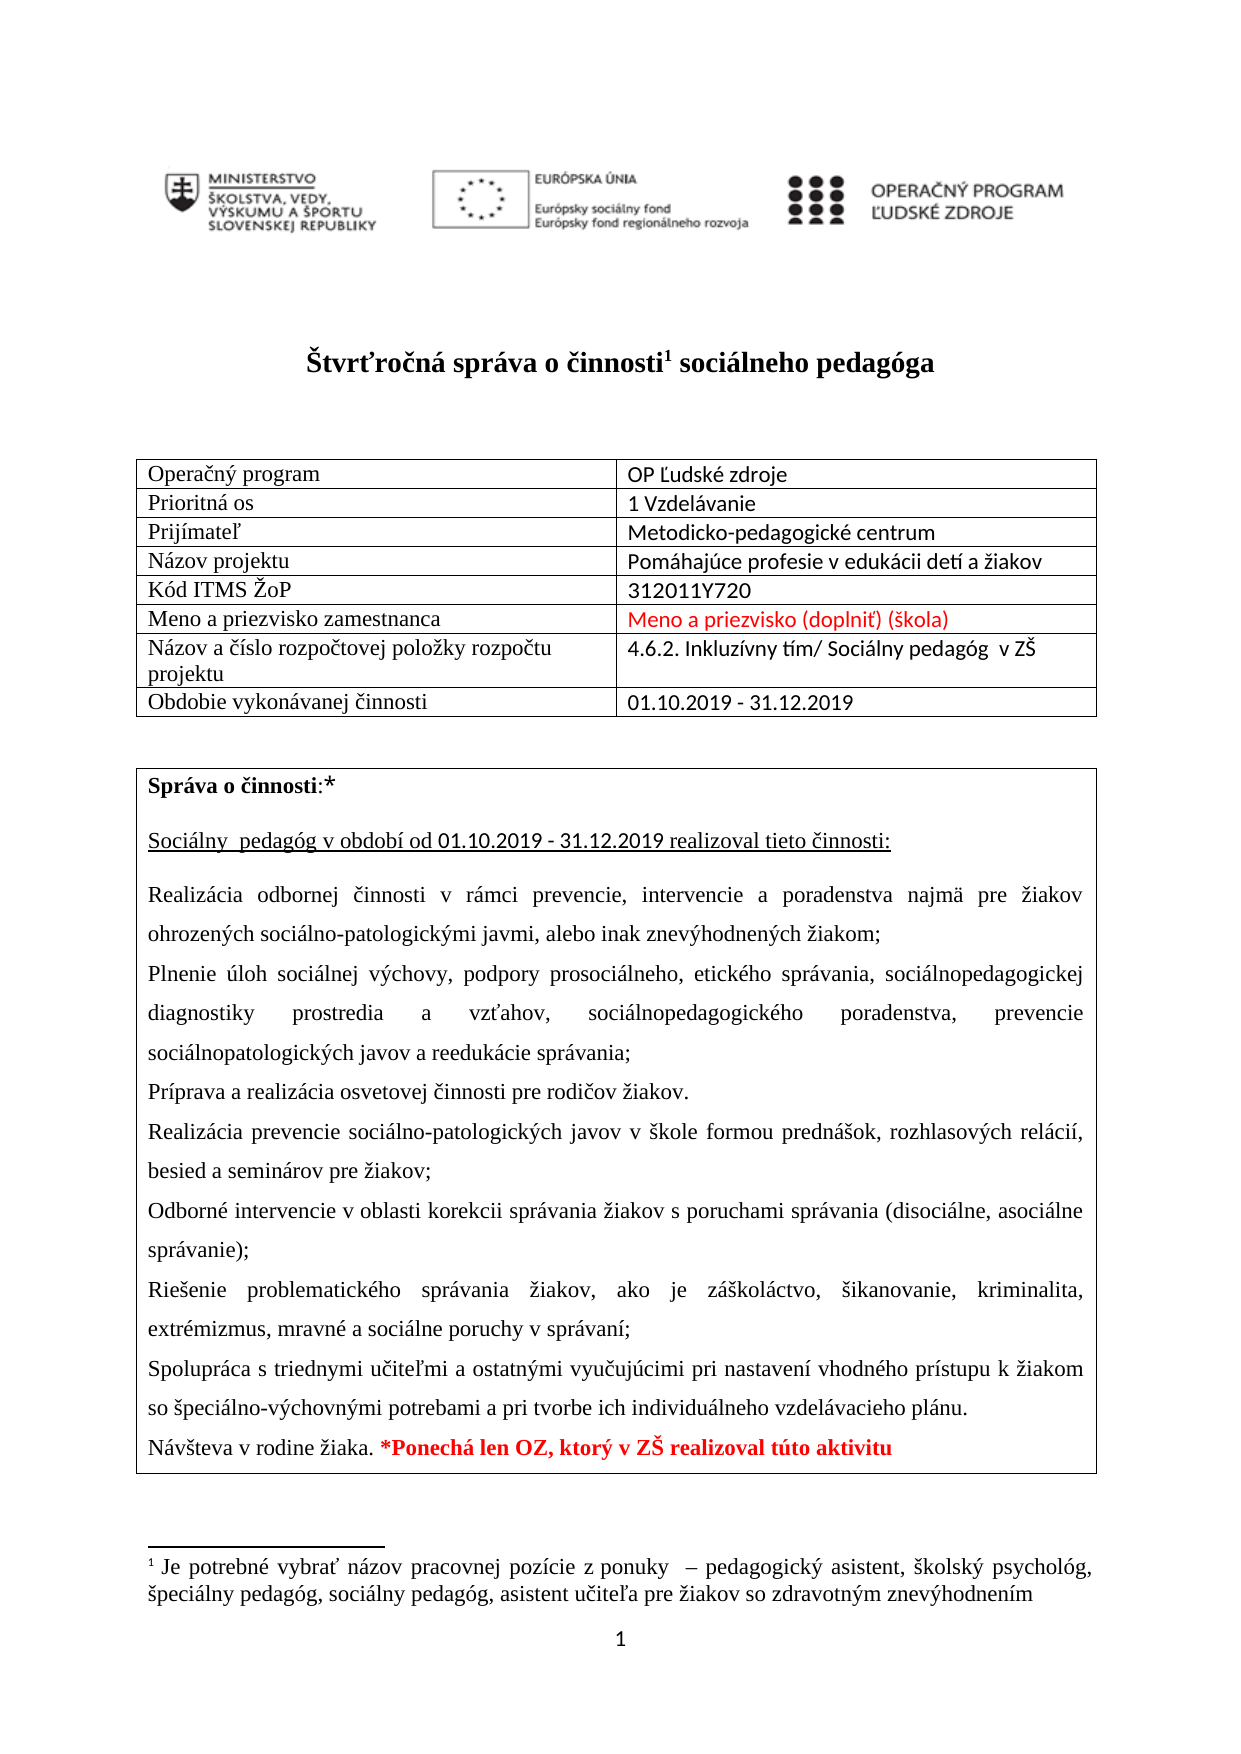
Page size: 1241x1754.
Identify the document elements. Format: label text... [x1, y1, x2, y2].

table_cell Meno a priezvisko (doplniť) (škola) [617, 605, 1096, 633]
table_cell Meno a priezvisko zamestnanca [137, 605, 616, 633]
table_header OP Ľudské zdroje [617, 460, 1096, 488]
table_cell Kód ITMS ŽoP [137, 576, 616, 604]
table_cell Názov projektu [137, 547, 616, 575]
text Štvrťročná správa o činnosti [148, 346, 1093, 379]
table_header Operačný program [137, 460, 616, 488]
table_cell 312011Y720 [617, 576, 1096, 604]
table_cell Pomáhajúce profesie v edukácii detí a žiakov [617, 547, 1096, 575]
table_cell Obdobie vykonávanej činnosti [137, 688, 616, 716]
picture [147, 147, 1093, 267]
table_cell Prijímateľ [137, 518, 616, 546]
table_cell 1 Vzdelávanie [617, 489, 1096, 517]
table_cell Prioritná os [137, 489, 616, 517]
table_cell 4.6.2. Inkluzívny tím/ Sociálny pedagóg v ZŠ [617, 634, 1096, 687]
table_cell 01.10.2019 - 31.12.2019 [617, 688, 1096, 716]
table_header Správa o činnosti:* Sociálny pedagóg v období od 01.10.2019 - 31.12.2019 realizoval tieto činnosti: Realizácia odbornej činnosti v rámci prevencie, intervencie a poradenstva najmä pre žiakov ohrozených sociálno-patologickými javmi, alebo inak znevýhodnených žiakom; Plnenie úloh sociálnej výchovy, podpory prosociálneho, etického správania, sociálnopedagogickej diagnostiky prostredia a vzťahov, sociálnopedagogického poradenstva, prevencie sociálnopatologických javov a reedukácie správania; Príprava a realizácia osvetovej činnosti pre rodičov žiakov. Realizácia prevencie sociálno-patologických javov v škole formou prednášok, rozhlasových relácií, besied a seminárov pre žiakov; Odborné intervencie v oblasti korekcii správania žiakov s poruchami správania (disociálne, asociálne správanie); Riešenie problematického správania žiakov, ako je záškoláctvo, šikanovanie, kriminalita, extrémizmus, mravné a sociálne poruchy v správaní; Spolupráca s triednymi učiteľmi a ostatnými vyučujúcimi pri nastavení vhodného prístupu k žiakom so špeciálno-výchovnými potrebami a pri tvorbe ich individuálneho vzdelávacieho plánu. Návšteva v rodine žiaka. *Ponechá len OZ, ktorý v ZŠ realizoval túto aktivitu [137, 769, 1096, 1473]
table_cell Metodicko-pedagogické centrum [617, 518, 1096, 546]
table_cell Názov a číslo rozpočtovej položky rozpočtu projektu [137, 634, 616, 687]
